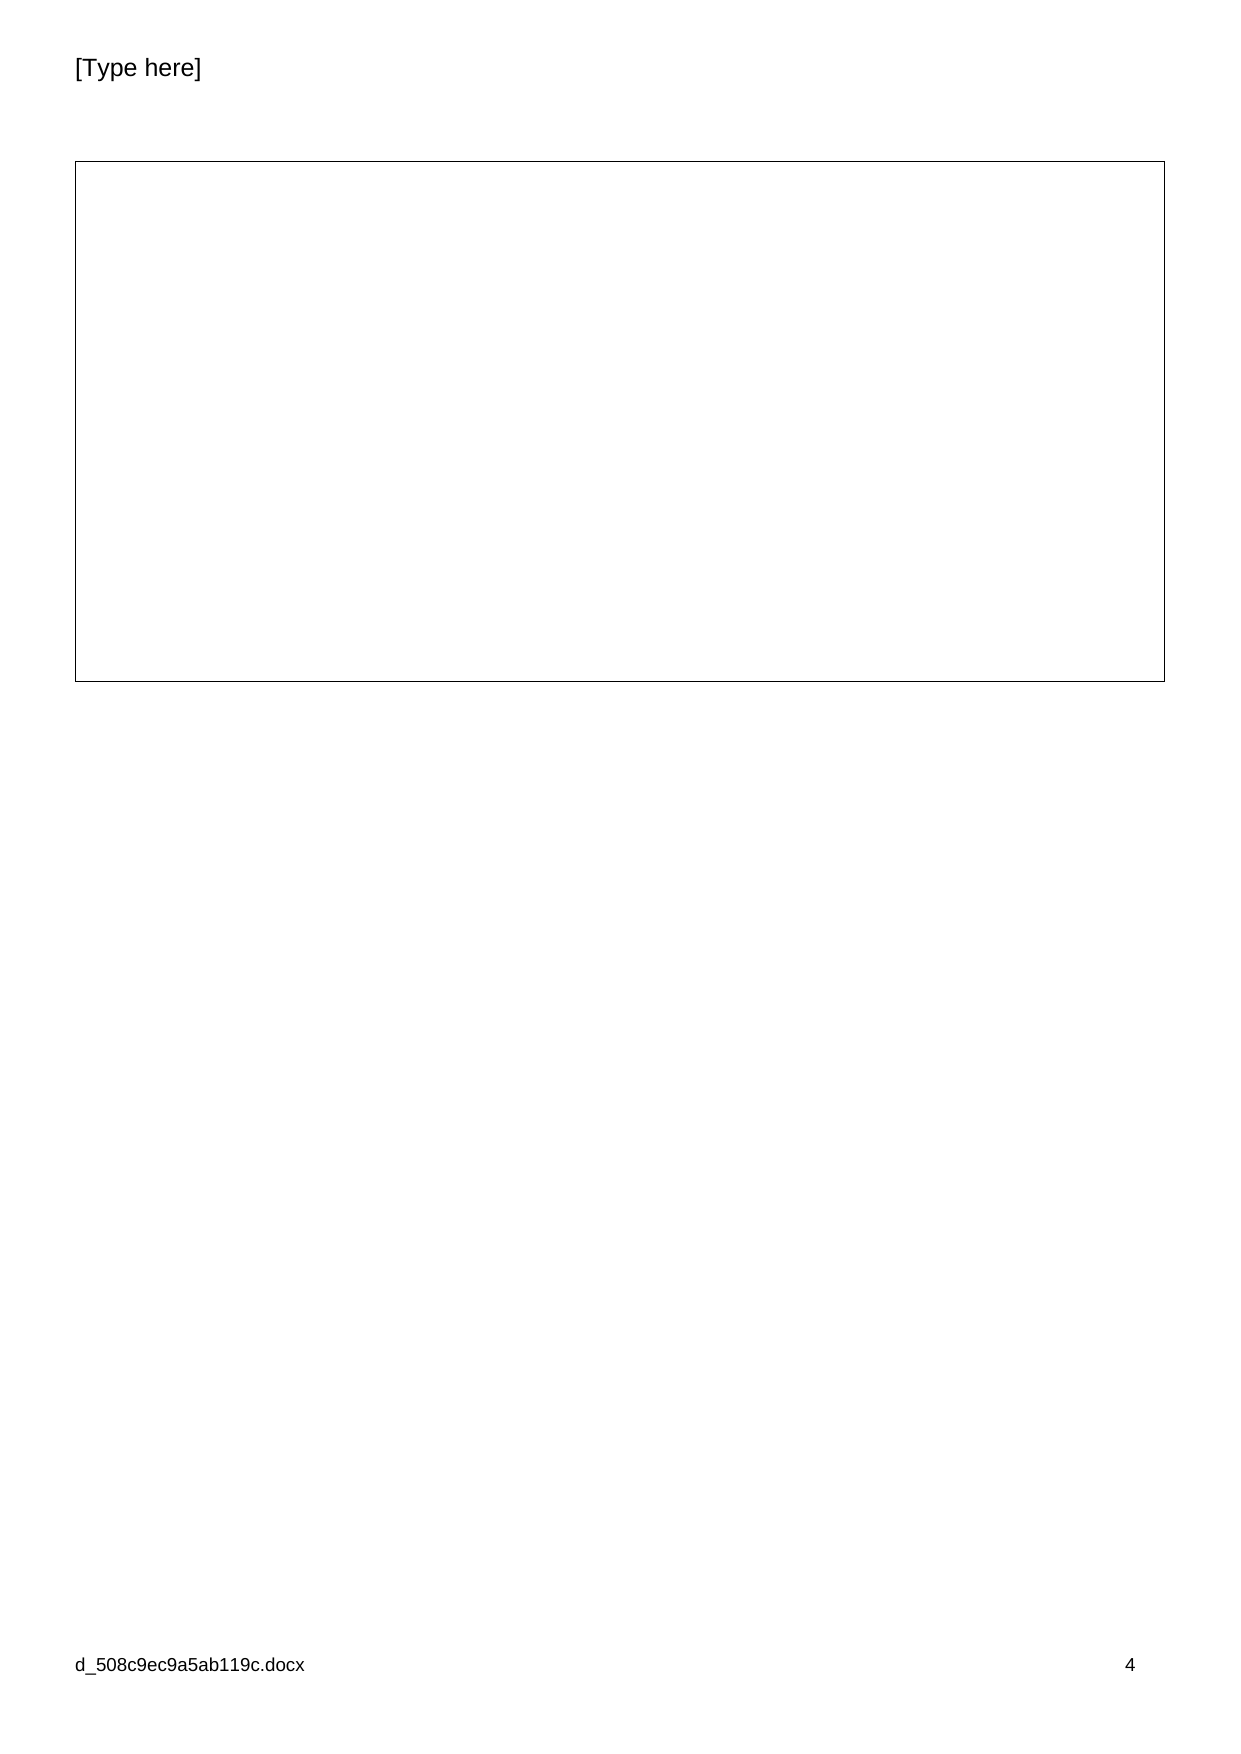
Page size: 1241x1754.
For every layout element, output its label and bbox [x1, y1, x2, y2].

table_header [76, 162, 1164, 681]
